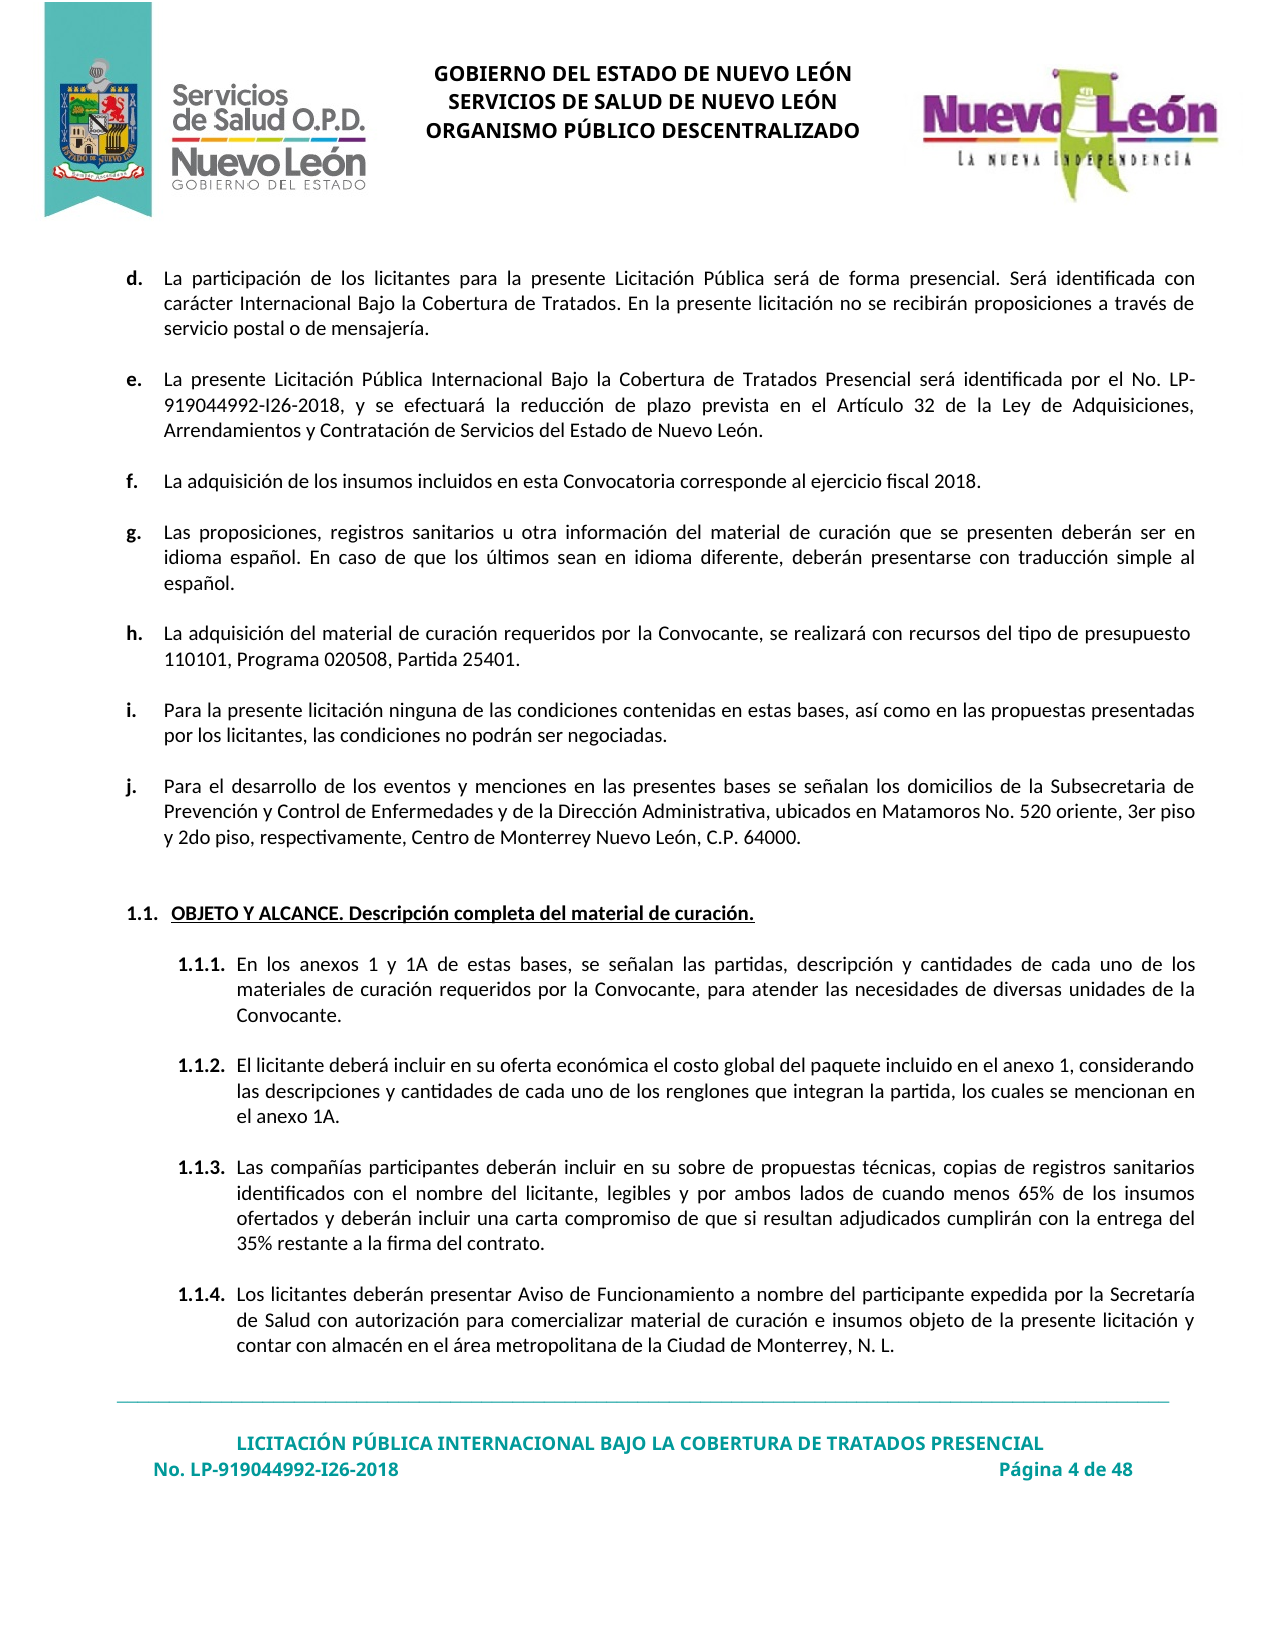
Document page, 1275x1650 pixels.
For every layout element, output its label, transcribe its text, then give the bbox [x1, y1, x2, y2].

list La adquisición del material de curación requeridos por la Convocante, se realizará con recursos del tipo de presupuesto 110101, Programa 020508, Partida 25401. [126, 621, 1192, 671]
list La adquisición de los insumos incluidos en esta Convocatoria corresponde al ejercicio fiscal 2018. [126, 468, 1197, 493]
list Las compañías participantes deberán incluir en su sobre de propuestas técnicas, copias de registros sanitarios identificados con el nombre del licitante, legibles y por ambos lados de cuando menos 65% de los insumos ofertados y deberán incluir una carta compromiso de que si resultan adjudicados cumplirán con la entrega del 35% restante a la firma del contrato. [177, 1154, 1197, 1256]
list OBJETO Y ALCANCE. Descripción completa del material de curación. [126, 900, 1197, 926]
list El licitante deberá incluir en su oferta económica el costo global del paquete incluido en el anexo 1, considerando las descripciones y cantidades de cada uno de los renglones que integran la partida, los cuales se mencionan en el anexo 1A. [177, 1053, 1197, 1129]
list La participación de los licitantes para la presente Licitación Pública será de forma presencial. Será identificada con carácter Internacional Bajo la Cobertura de Tratados. En la presente licitación no se recibirán proposiciones a través de servicio postal o de mensajería. [126, 265, 1197, 341]
picture [15, 2, 1249, 229]
list Las proposiciones, registros sanitarios u otra información del material de curación que se presenten deberán ser en idioma español. En caso de que los últimos sean en idioma diferente, deberán presentarse con traducción simple al español. [126, 519, 1197, 595]
list Para la presente licitación ninguna de las condiciones contenidas en estas bases, así como en las propuestas presentadas por los licitantes, las condiciones no podrán ser negociadas. [126, 697, 1197, 748]
list Para el desarrollo de los eventos y menciones en las presentes bases se señalan los domicilios de la Subsecretaria de Prevención y Control de Enfermedades y de la Dirección Administrativa, ubicados en Matamoros No. 520 oriente, 3er piso y 2do piso, respectivamente, Centro de Monterrey Nuevo León, C.P. 64000. [126, 773, 1197, 849]
list La presente Licitación Pública Internacional Bajo la Cobertura de Tratados Presencial será identificada por el No. LP-919044992-I26-2018, y se efectuará la reducción de plazo prevista en el Artículo 32 de la Ley de Adquisiciones, Arrendamientos y Contratación de Servicios del Estado de Nuevo León. [126, 366, 1197, 443]
list Los licitantes deberán presentar Aviso de Funcionamiento a nombre del participante expedida por la Secretaría de Salud con autorización para comercializar material de curación e insumos objeto de la presente licitación y contar con almacén en el área metropolitana de la Ciudad de Monterrey, N. L. [177, 1281, 1197, 1358]
list En los anexos 1 y 1A de estas bases, se señalan las partidas, descripción y cantidades de cada uno de los materiales de curación requeridos por la Convocante, para atender las necesidades de diversas unidades de la Convocante. [177, 951, 1197, 1027]
